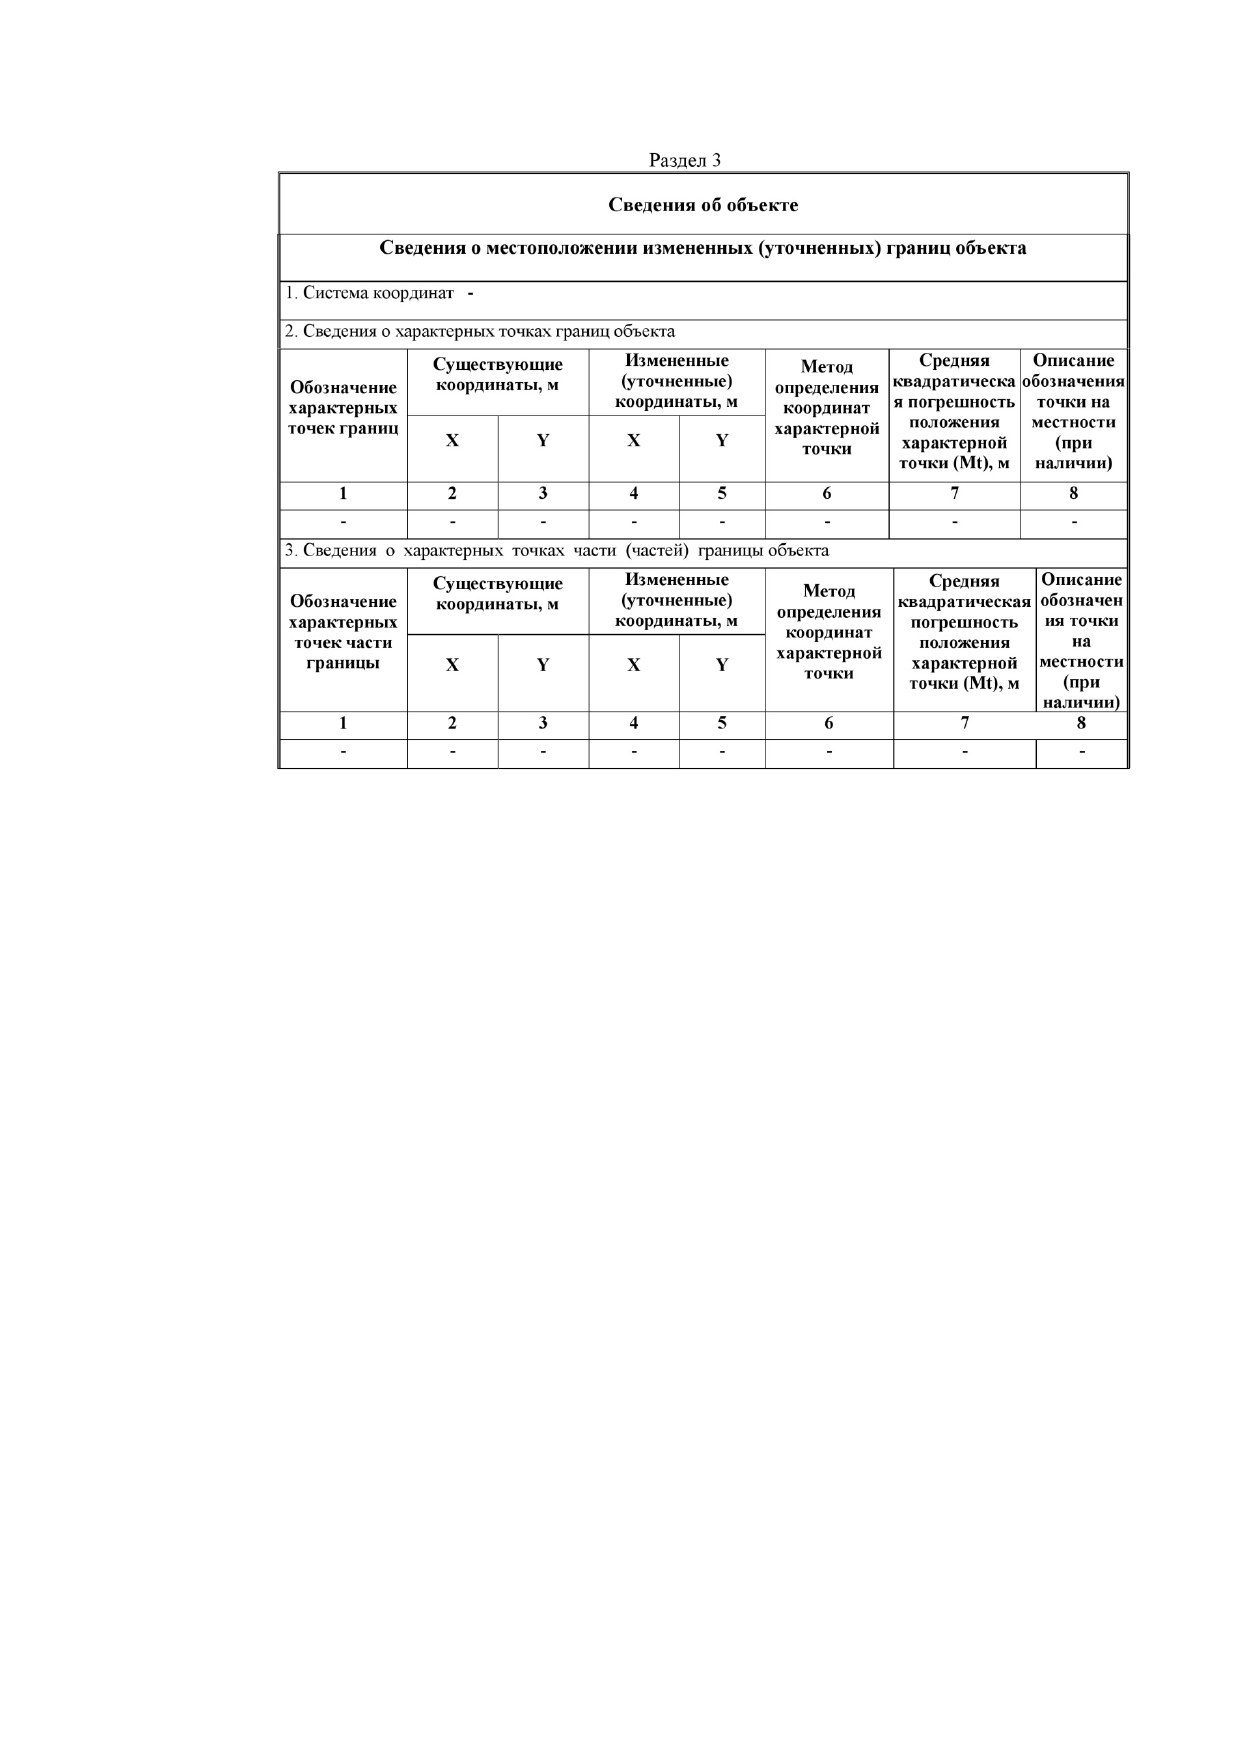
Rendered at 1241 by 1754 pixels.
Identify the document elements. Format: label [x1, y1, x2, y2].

picture [147, 88, 1152, 1509]
